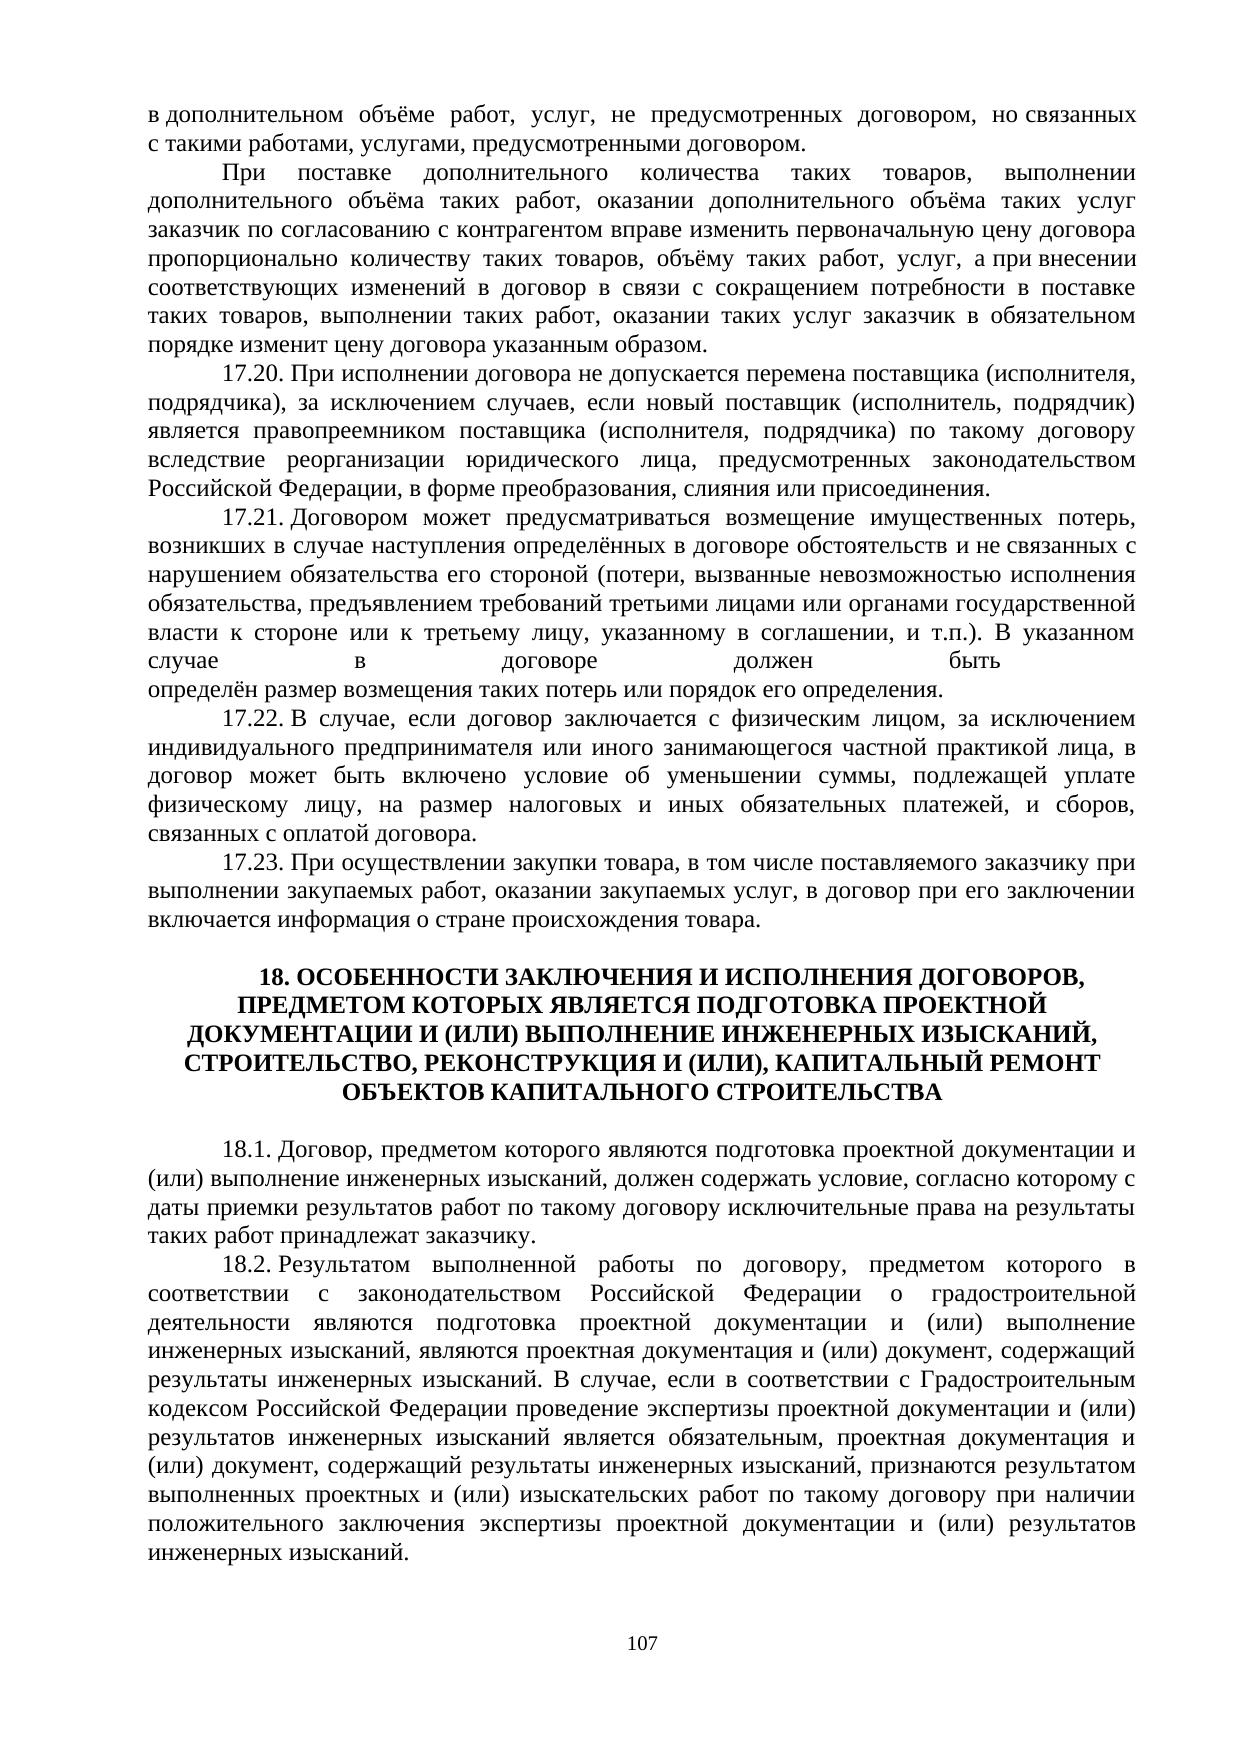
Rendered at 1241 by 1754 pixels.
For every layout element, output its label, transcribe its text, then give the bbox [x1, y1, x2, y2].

list При осуществлении закупки товара, в том числе поставляемого заказчику при выполнении закупаемых работ, оказании закупаемых услуг, в договор при его заключении включается информация о стране происхождения товара. [148, 847, 1137, 933]
list При исполнении договора не допускается перемена поставщика (исполнителя, подрядчика), за исключением случаев, если новый поставщик (исполнитель, подрядчик) является правопреемником поставщика (исполнителя, подрядчика) по такому договору вследствие реорганизации юридического лица, предусмотренных законодательством Российской Федерации, в форме преобразования, слияния или присоединения. [148, 358, 1137, 502]
list Договор, предметом которого являются подготовка проектной документации и (или) выполнение инженерных изысканий, должен содержать условие, согласно которому с даты приемки результатов работ по такому договору исключительные права на результаты таких работ принадлежат заказчику. [148, 1134, 1137, 1249]
list Договором может предусматриваться возмещение имущественных потерь, возникших в случае наступления определённых в договоре обстоятельств и не связанных с нарушением обязательства его стороной (потери, вызванные невозможностью исполнения обязательства, предъявлением требований третьими лицами или органами государственной власти к стороне или к третьему лицу, указанному в соглашении, и т.п.). В указанном случае в договоре должен быть определён размер возмещения таких потерь или порядок его определения. [148, 502, 1137, 703]
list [148, 99, 1137, 157]
text При поставке дополнительного количества таких товаров, выполнении дополнительного объёма таких работ, оказании дополнительного объёма таких услуг заказчик по согласованию с контрагентом вправе изменить первоначальную цену договора пропорционально количеству таких товаров, объёму таких работ, услуг, а при внесении соответствующих изменений в договор в связи с сокращением потребности в поставке таких товаров, выполнении таких работ, оказании таких услуг заказчик в обязательном порядке изменит цену договора указанным образом. [148, 157, 1137, 358]
list ОСОБЕННОСТИ ЗАКЛЮЧЕНИЯ И ИСПОЛНЕНИЯ ДОГОВОРОВ, ПРЕДМЕТОМ КОТОРЫХ ЯВЛЯЕТСЯ ПОДГОТОВКА ПРОЕКТНОЙ ДОКУМЕНТАЦИИ И (ИЛИ) ВЫПОЛНЕНИЕ ИНЖЕНЕРНЫХ ИЗЫСКАНИЙ, СТРОИТЕЛЬСТВО, РЕКОНСТРУКЦИЯ И (ИЛИ), КАПИТАЛЬНЫЙ РЕМОНТ ОБЪЕКТОВ КАПИТАЛЬНОГО СТРОИТЕЛЬСТВА [148, 962, 1137, 1105]
list Результатом выполненной работы по договору, предметом которого в соответствии с законодательством Российской Федерации о градостроительной деятельности являются подготовка проектной документации и (или) выполнение инженерных изысканий, являются проектная документация и (или) документ, содержащий результаты инженерных изысканий. В случае, если в соответствии с Градостроительным кодексом Российской Федерации проведение экспертизы проектной документации и (или) результатов инженерных изысканий является обязательным, проектная документация и (или) документ, содержащий результаты инженерных изысканий, признаются результатом выполненных проектных и (или) изыскательских работ по такому договору при наличии положительного заключения экспертизы проектной документации и (или) результатов инженерных изысканий. [148, 1249, 1137, 1565]
list В случае, если договор заключается с физическим лицом, за исключением индивидуального предпринимателя или иного занимающегося частной практикой лица, в договор может быть включено условие об уменьшении суммы, подлежащей уплате физическому лицу, на размер налоговых и иных обязательных платежей, и сборов, связанных с оплатой договора. [148, 703, 1137, 847]
